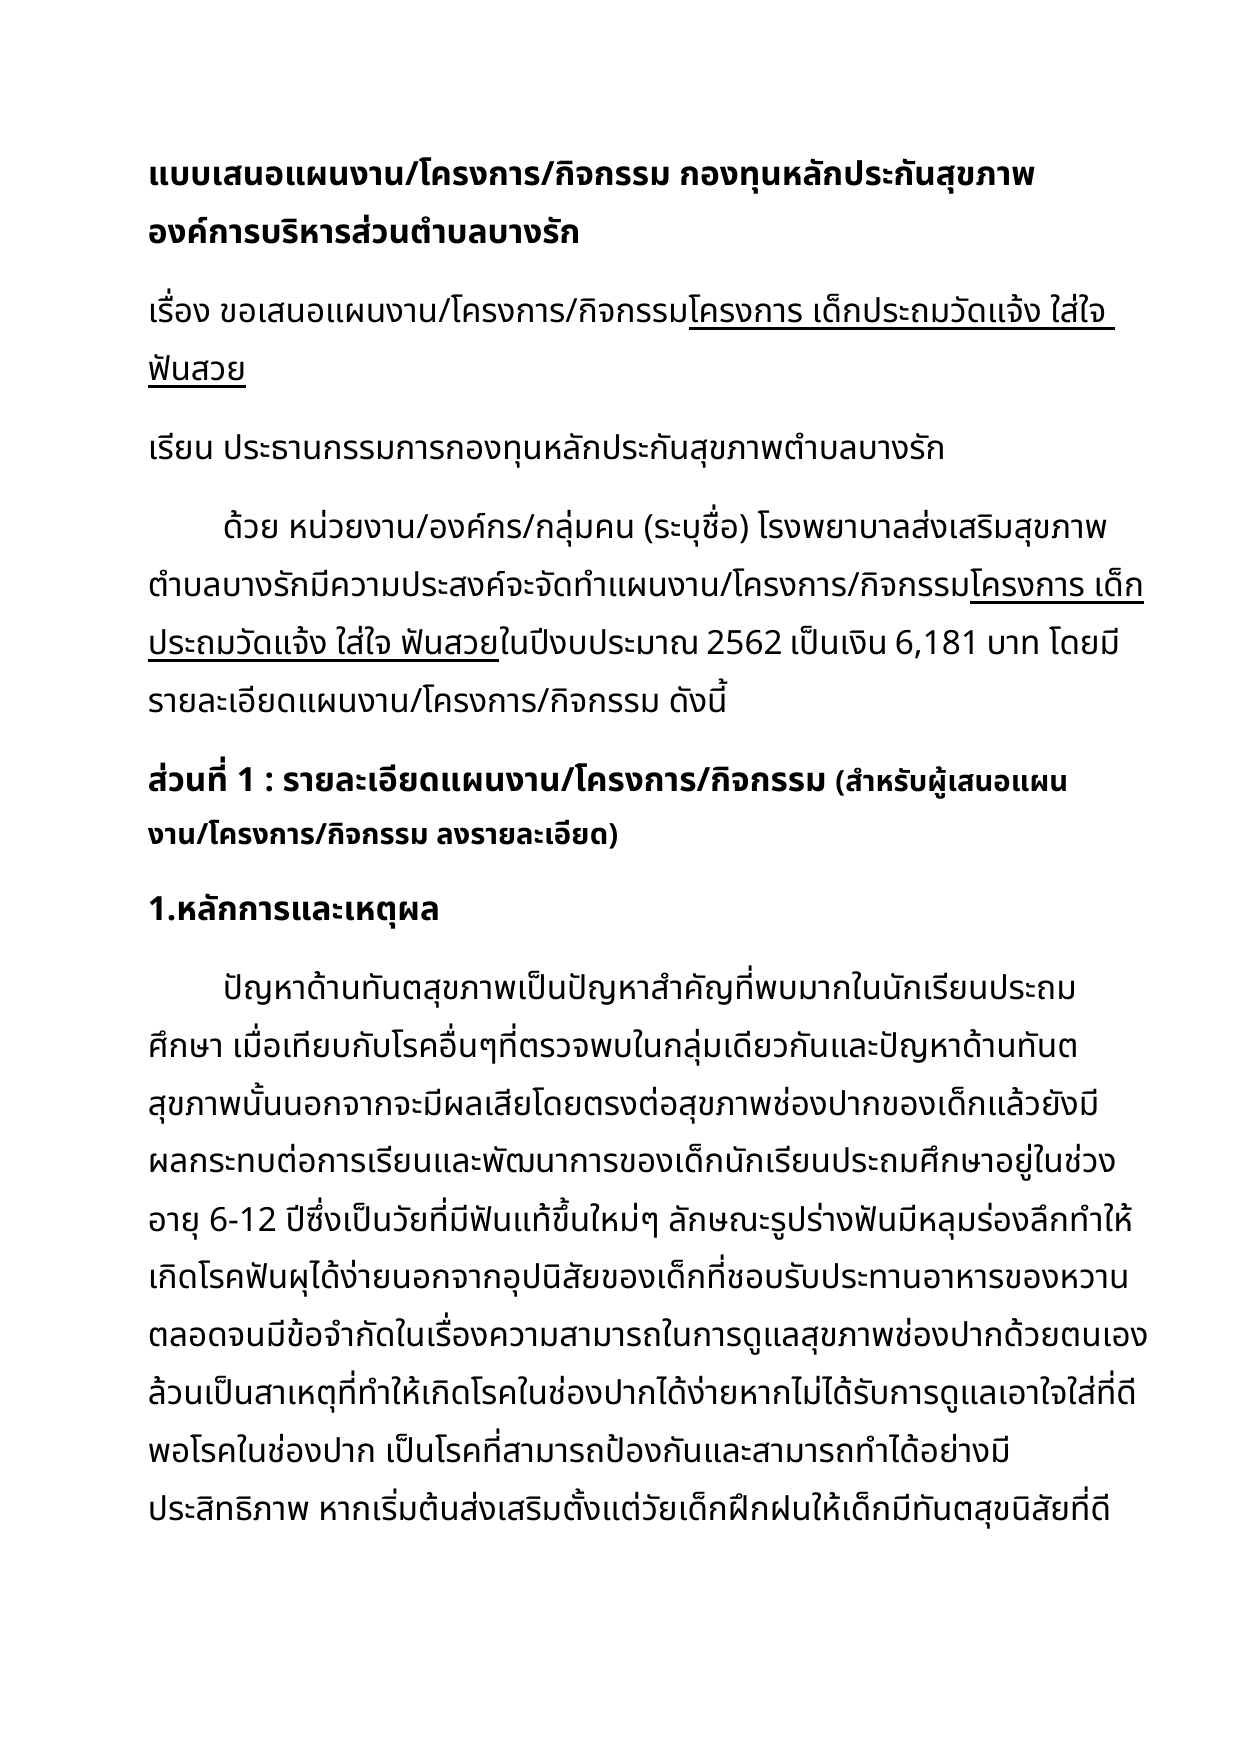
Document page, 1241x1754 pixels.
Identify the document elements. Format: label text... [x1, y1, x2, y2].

text แบบเสนอแผนงาน/โครงการ/กิจกรรม กองทุนหลักประกันสุขภาพ องค์การบริหารส่วนตำบลบางรัก [148, 150, 1152, 258]
text เรียน ประธานกรรมการกองทุนหลักประกันสุขภาพตำบลบางรัก [148, 424, 1152, 474]
text ส่วนที่ 1 : รายละเอียดแผนงาน/โครงการ/กิจกรรม (สำหรับผู้เสนอแผนงาน/โครงการ/กิจกรรม ลงรายละเอียด) [148, 756, 1152, 857]
text เรื่อง ขอเสนอแผนงาน/โครงการ/กิจกรรมโครงการ เด็กประถมวัดแจ้ง ใส่ใจ ฟันสวย [148, 287, 1152, 395]
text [148, 964, 1152, 1536]
text ด้วย หน่วยงาน/องค์กร/กลุ่มคน (ระบุชื่อ) โรงพยาบาลส่งเสริมสุขภาพตำบลบางรักมีความประสงค์จะจัดทำแผนงาน/โครงการ/กิจกรรมโครงการ เด็กประถมวัดแจ้ง ใส่ใจ ฟันสวยในปีงบประมาณ2562เป็นเงิน6,181บาท โดยมีรายละเอียดแผนงาน/โครงการ/กิจกรรม ดังนี้ [148, 502, 1152, 727]
text 1.หลักการและเหตุผล [148, 885, 1152, 935]
